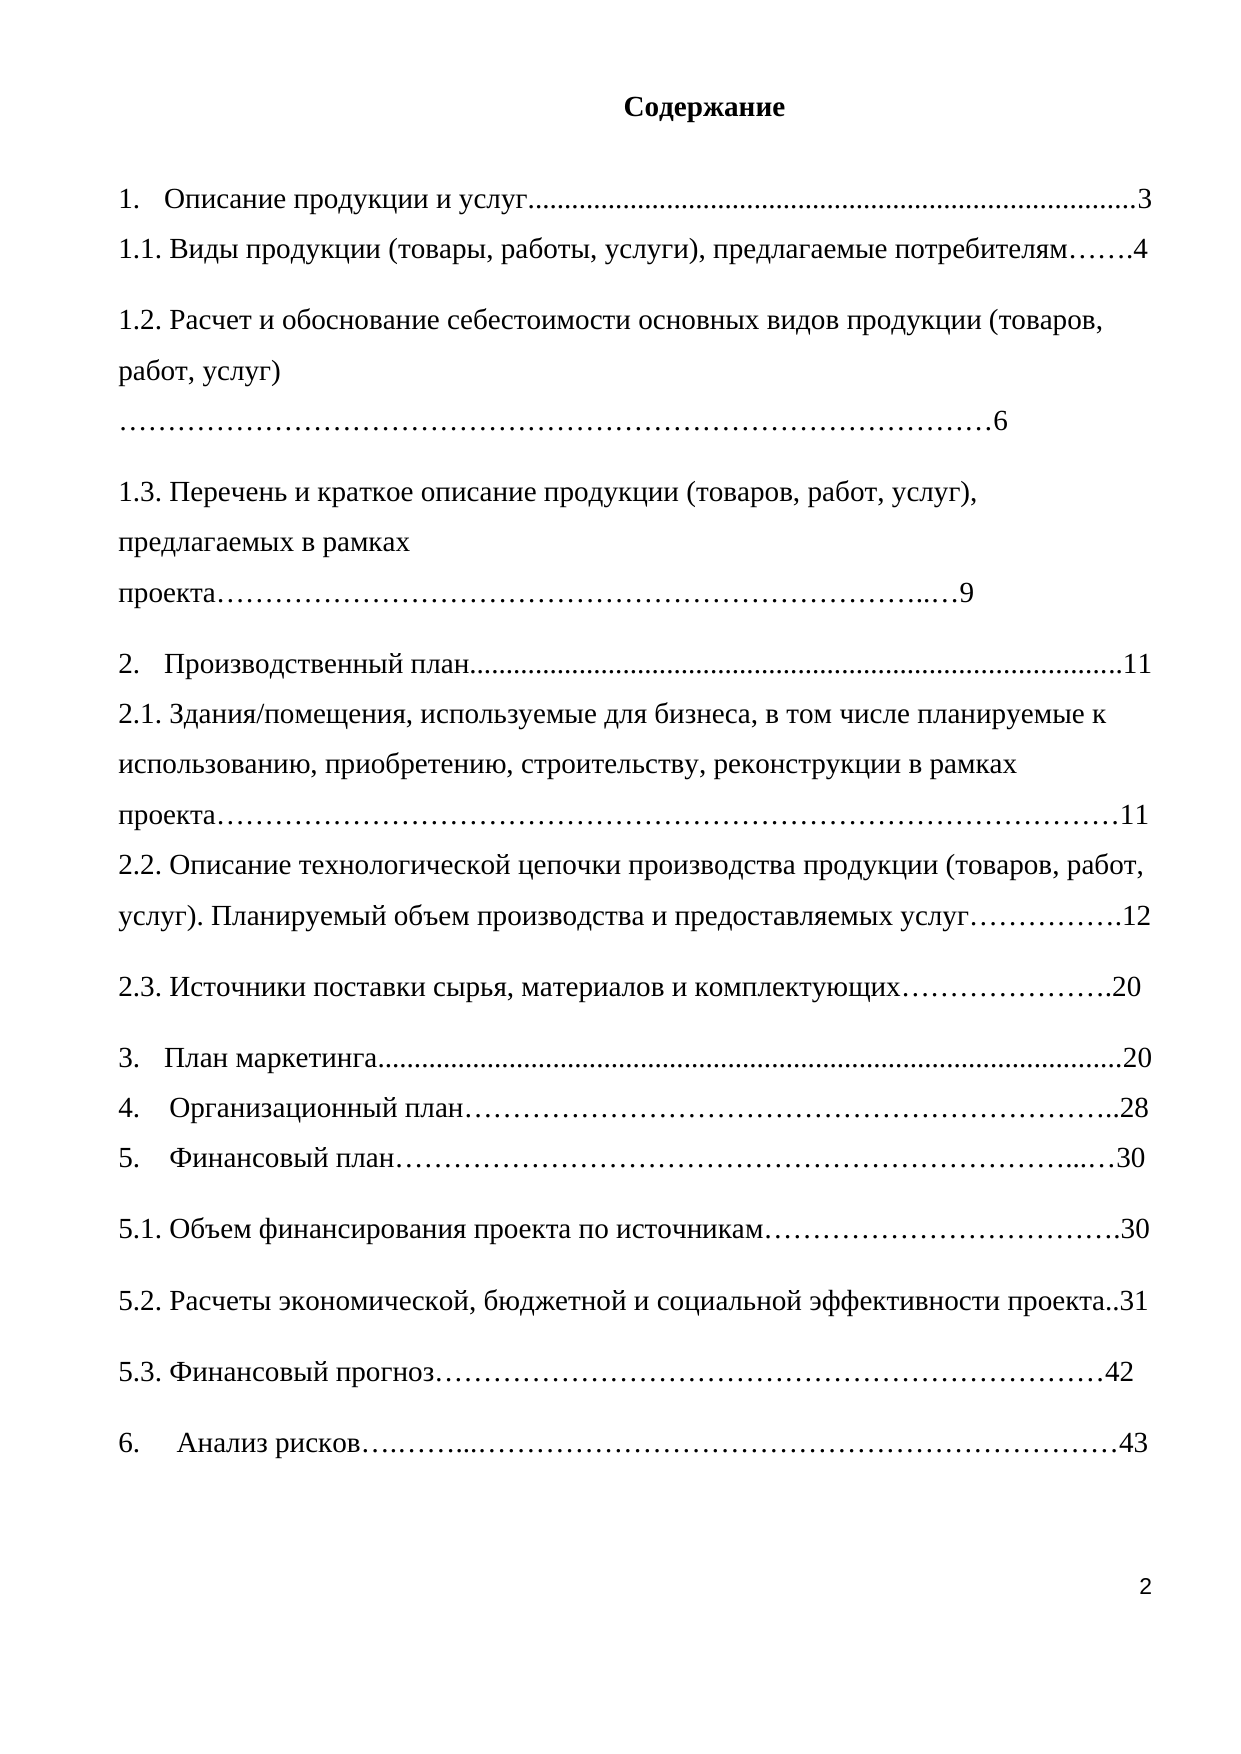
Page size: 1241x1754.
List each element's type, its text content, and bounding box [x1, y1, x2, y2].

text 5.2. Расчеты экономической, бюджетной и социальной эффективности проекта..31 [118, 1283, 1152, 1316]
text 4. Организационный план…………………………………………………………..28 [118, 1090, 1152, 1124]
text 1.3. Перечень и краткое описание продукции (товаров, работ, услуг), предлагаемых в рамках проекта………………………………………………………………..…9 [118, 474, 1152, 608]
text 5.3. Финансовый прогноз……………………………………………………………42 [118, 1354, 1152, 1387]
text 1. Описание продукции и услуг 3 [118, 181, 1152, 214]
subtitle Содержание [118, 89, 1152, 122]
text 2.1. Здания/помещения, используемые для бизнеса, в том числе планируемые к использованию, приобретению, строительству, реконструкции в рамках проекта…………………………………………………………………………………11 [118, 696, 1152, 831]
text 1.2. Расчет и обоснование себестоимости основных видов продукции (товаров, работ, услуг) ………………………………………………………………………………6 [118, 302, 1152, 437]
text 5.1. Объем финансирования проекта по источникам……………………………….30 [118, 1212, 1152, 1245]
text 6. Анализ рисков….……...…………………………………………………………43 [118, 1425, 1152, 1459]
text 2.2. Описание технологической цепочки производства продукции (товаров, работ, услуг). Планируемый объем производства и предоставляемых услуг…………….12 [118, 847, 1152, 931]
text 5. Финансовый план……………………………………………………………...…30 [118, 1141, 1152, 1174]
text 2.3. Источники поставки сырья, материалов и комплектующих………………….20 [118, 969, 1152, 1002]
text 1.1. Виды продукции (товары, работы, услуги), предлагаемые потребителям…….4 [118, 231, 1152, 265]
text 3. План маркетинга 20 [118, 1040, 1152, 1073]
text 2. Производственный план. ..11 [118, 646, 1152, 679]
